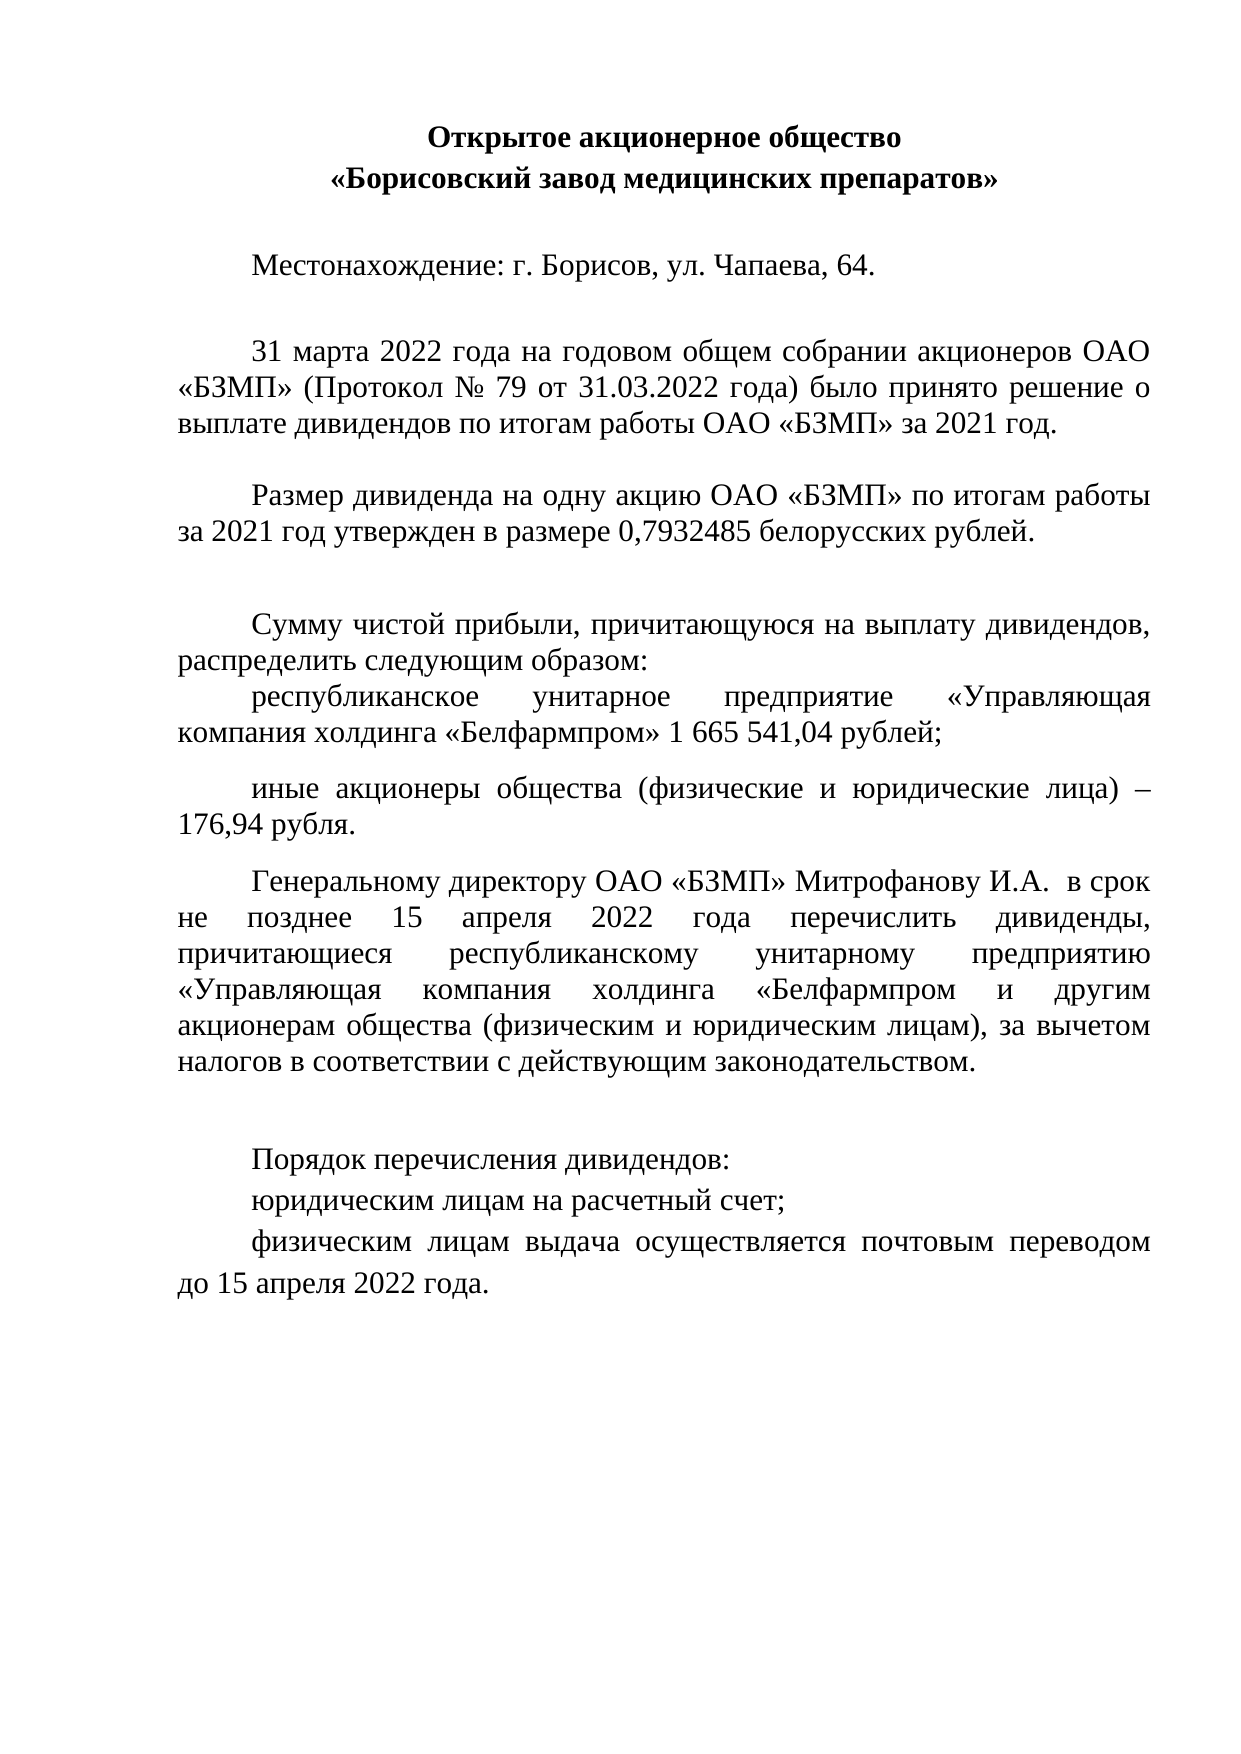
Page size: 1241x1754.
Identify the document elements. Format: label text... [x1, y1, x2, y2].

text Сумму чистой прибыли, причитающуюся на выплату дивидендов, распределить следующим образом: [177, 605, 1152, 677]
text «Борисовский завод медицинских препаратов» [177, 159, 1152, 195]
text Размер дивиденда на одну акцию ОАО «БЗМП» по итогам работы за 2021 год утвержден в размере 0,7932485 белорусских рублей. [177, 476, 1152, 548]
text республиканское унитарное предприятие «Управляющая компания холдинга «Белфармпром» 1 665 541,04 рублей; [177, 677, 1152, 749]
text Генеральному директору ОАО «БЗМП» Митрофанову И.А. в срок не позднее 15 апреля 2022 года перечислить дивиденды, причитающиеся республиканскому унитарному предприятию «Управляющая компания холдинга «Белфармпром и другим акционерам общества (физическим и юридическим лицам), за вычетом налогов в соответствии с действующим законодательством. [177, 862, 1152, 1078]
text 31 марта 2022 года на годовом общем собрании акционеров ОАО «БЗМП» (Протокол № 79 от 31.03.2022 года) было принято решение о выплате дивидендов по итогам работы ОАО «БЗМП» за 2021 год. [177, 333, 1152, 441]
text Местонахождение: г. Борисов, ул. Чапаева, 64. [177, 246, 1152, 282]
text иные акционеры общества (физические и юридические лица) – 176,94 рубля. [177, 770, 1152, 842]
text Открытое акционерное общество [177, 118, 1152, 154]
text юридическим лицам на расчетный счет; [177, 1181, 1152, 1217]
text физическим лицам выдача осуществляется почтовым переводом до 15 апреля 2022 года. [177, 1223, 1152, 1300]
text Порядок перечисления дивидендов: [177, 1140, 1152, 1176]
